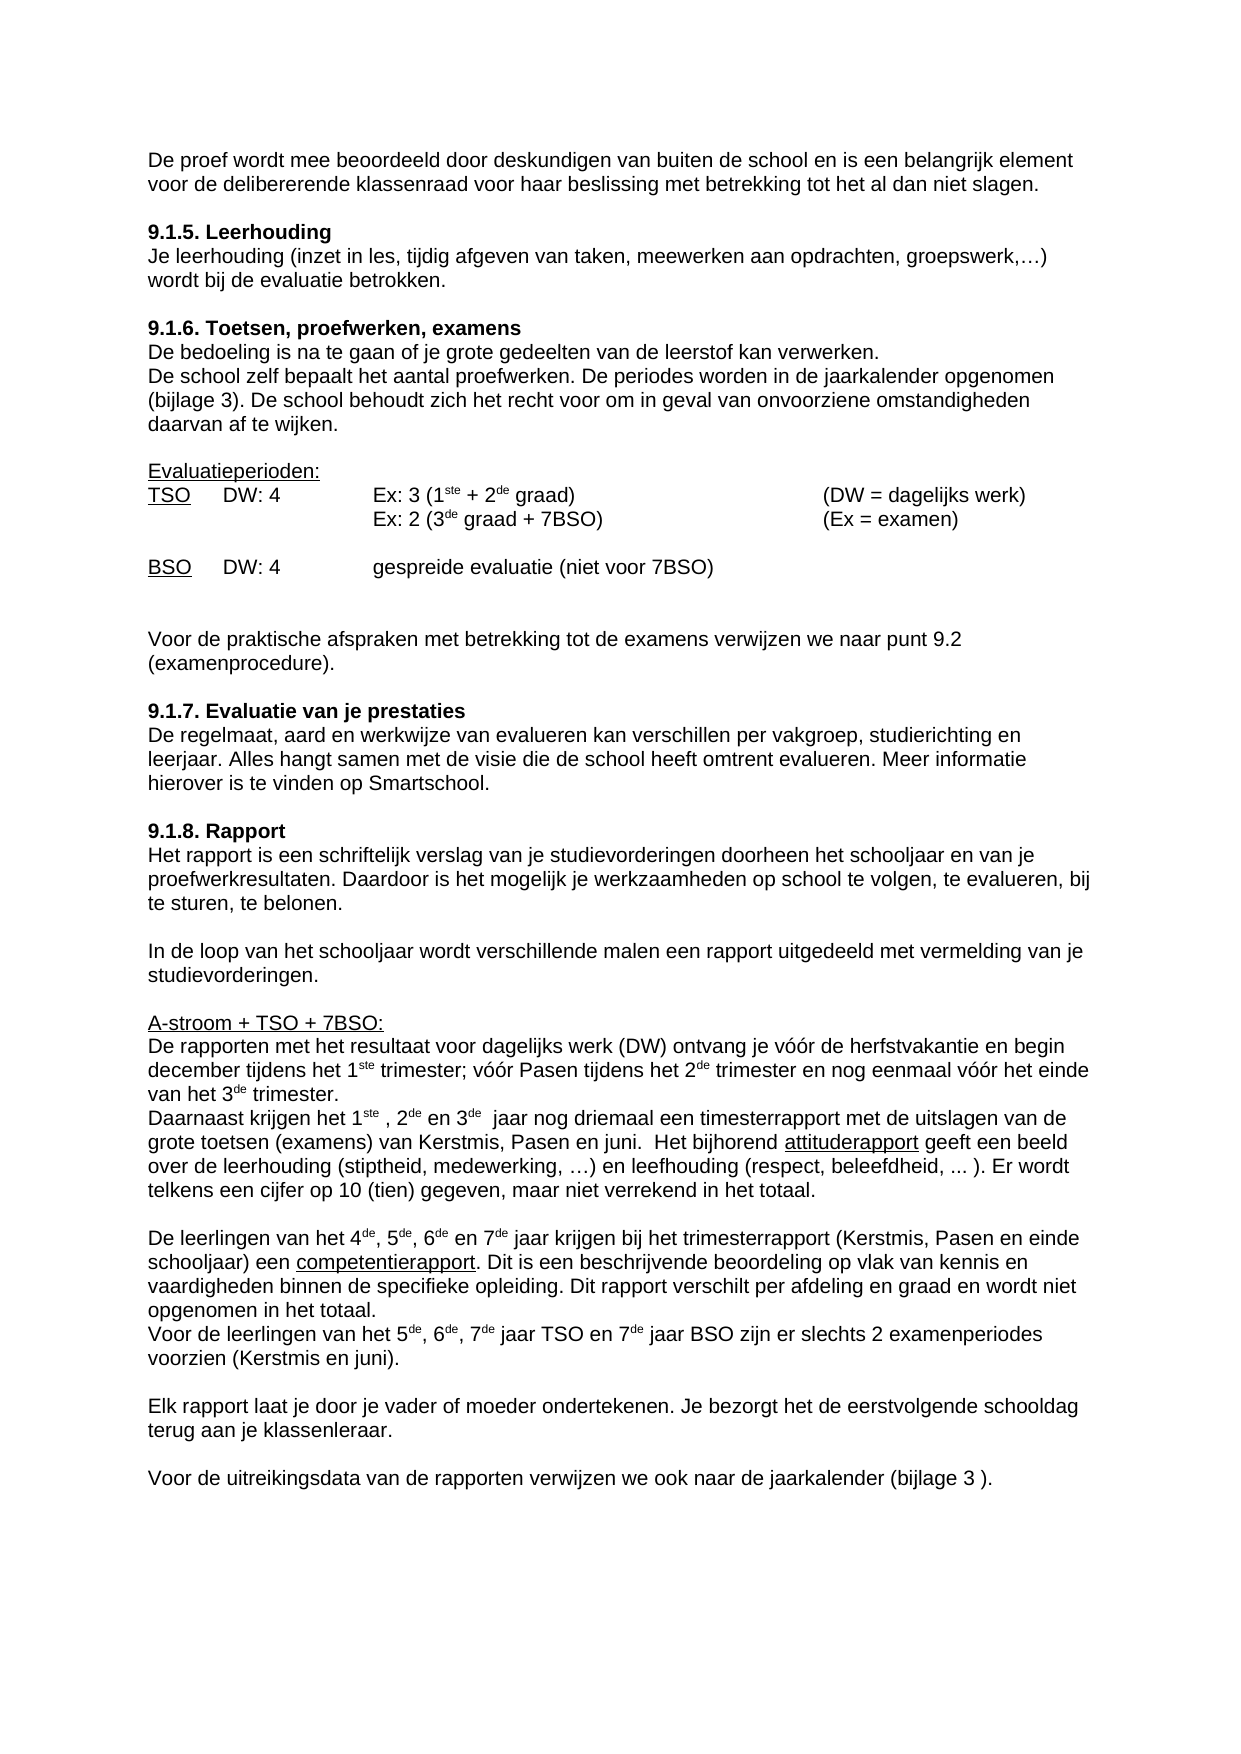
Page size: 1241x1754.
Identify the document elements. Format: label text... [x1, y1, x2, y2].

text De bedoeling is na te gaan of je grote gedeelten van de leerstof kan verwerken. [148, 339, 1092, 363]
text Het rapport is een schriftelijk verslag van je studievorderingen doorheen het schooljaar en van je proefwerkresultaten. Daardoor is het mogelijk je werkzaamheden op school te volgen, te evalueren, bij te sturen, te belonen. [148, 843, 1092, 914]
text Voor de praktische afspraken met betrekking tot de examens verwijzen we naar punt 9.2 (examenprocedure). [148, 627, 1092, 675]
text A-stroom + TSO + 7BSO: [148, 1010, 1092, 1034]
text Ex: 2 (3de graad + 7BSO) (Ex = examen) [148, 507, 1092, 531]
text Elk rapport laat je door je vader of moeder ondertekenen. Je bezorgt het de eerstvolgende schooldag terug aan je klassenleraar. [148, 1394, 1092, 1442]
text 9.1.7. Evaluatie van je prestaties [148, 699, 1092, 723]
text De proef wordt mee beoordeeld door deskundigen van buiten de school en is een belangrijk element voor de delibererende klassenraad voor haar beslissing met betrekking tot het al dan niet slagen. [148, 148, 1092, 196]
text 9.1.8. Rapport [148, 819, 1092, 843]
text Voor de uitreikingsdata van de rapporten verwijzen we ook naar de jaarkalender (bijlage 3 ). [148, 1466, 1092, 1489]
text De regelmaat, aard en werkwijze van evalueren kan verschillen per vakgroep, studierichting en leerjaar. Alles hangt samen met de visie die de school heeft omtrent evalueren. Meer informatie hierover is te vinden op Smartschool. [148, 723, 1092, 795]
text 9.1.6. Toetsen, proefwerken, examens [148, 316, 1092, 339]
text BSO DW: 4 gespreide evaluatie (niet voor 7BSO) [148, 555, 1092, 579]
text De school zelf bepaalt het aantal proefwerken. De periodes worden in de jaarkalender opgenomen (bijlage 3). De school behoudt zich het recht voor om in geval van onvoorziene omstandigheden daarvan af te wijken. [148, 363, 1092, 435]
text Je leerhouding (inzet in les, tijdig afgeven van taken, meewerken aan opdrachten, groepswerk,…) wordt bij de evaluatie betrokken. [148, 243, 1092, 316]
text 9.1.5. Leerhouding [148, 219, 1092, 243]
text In de loop van het schooljaar wordt verschillende malen een rapport uitgedeeld met vermelding van je studievorderingen. [148, 938, 1092, 986]
text De rapporten met het resultaat voor dagelijks werk (DW) ontvang je vóór de herfstvakantie en begin december tijdens het 1ste trimester; vóór Pasen tijdens het 2de trimester en nog eenmaal vóór het einde van het 3de trimester. [148, 1034, 1092, 1106]
text Voor de leerlingen van het 5de, 6de, 7de jaar TSO en 7de jaar BSO zijn er slechts 2 examenperiodes voorzien (Kerstmis en juni). [148, 1322, 1092, 1370]
text De leerlingen van het 4de, 5de, 6de en 7de jaar krijgen bij het trimesterrapport (Kerstmis, Pasen en einde schooljaar) een competentierapport. Dit is een beschrijvende beoordeling op vlak van kennis en vaardigheden binnen de specifieke opleiding. Dit rapport verschilt per afdeling en graad en wordt niet opgenomen in het totaal. [148, 1226, 1092, 1322]
text TSO DW: 4 Ex: 3 (1ste + 2de graad) (DW = dagelijks werk) [148, 483, 1092, 507]
text Daarnaast krijgen het 1ste , 2de en 3de jaar nog driemaal een timesterrapport met de uitslagen van de grote toetsen (examens) van Kerstmis, Pasen en juni. Het bijhorend attituderapport geeft een beeld over de leerhouding (stiptheid, medewerking, …) en leefhouding (respect, beleefdheid, ... ). Er wordt telkens een cijfer op 10 (tien) gegeven, maar niet verrekend in het totaal. [148, 1106, 1092, 1202]
text Evaluatieperioden: [148, 459, 1092, 483]
